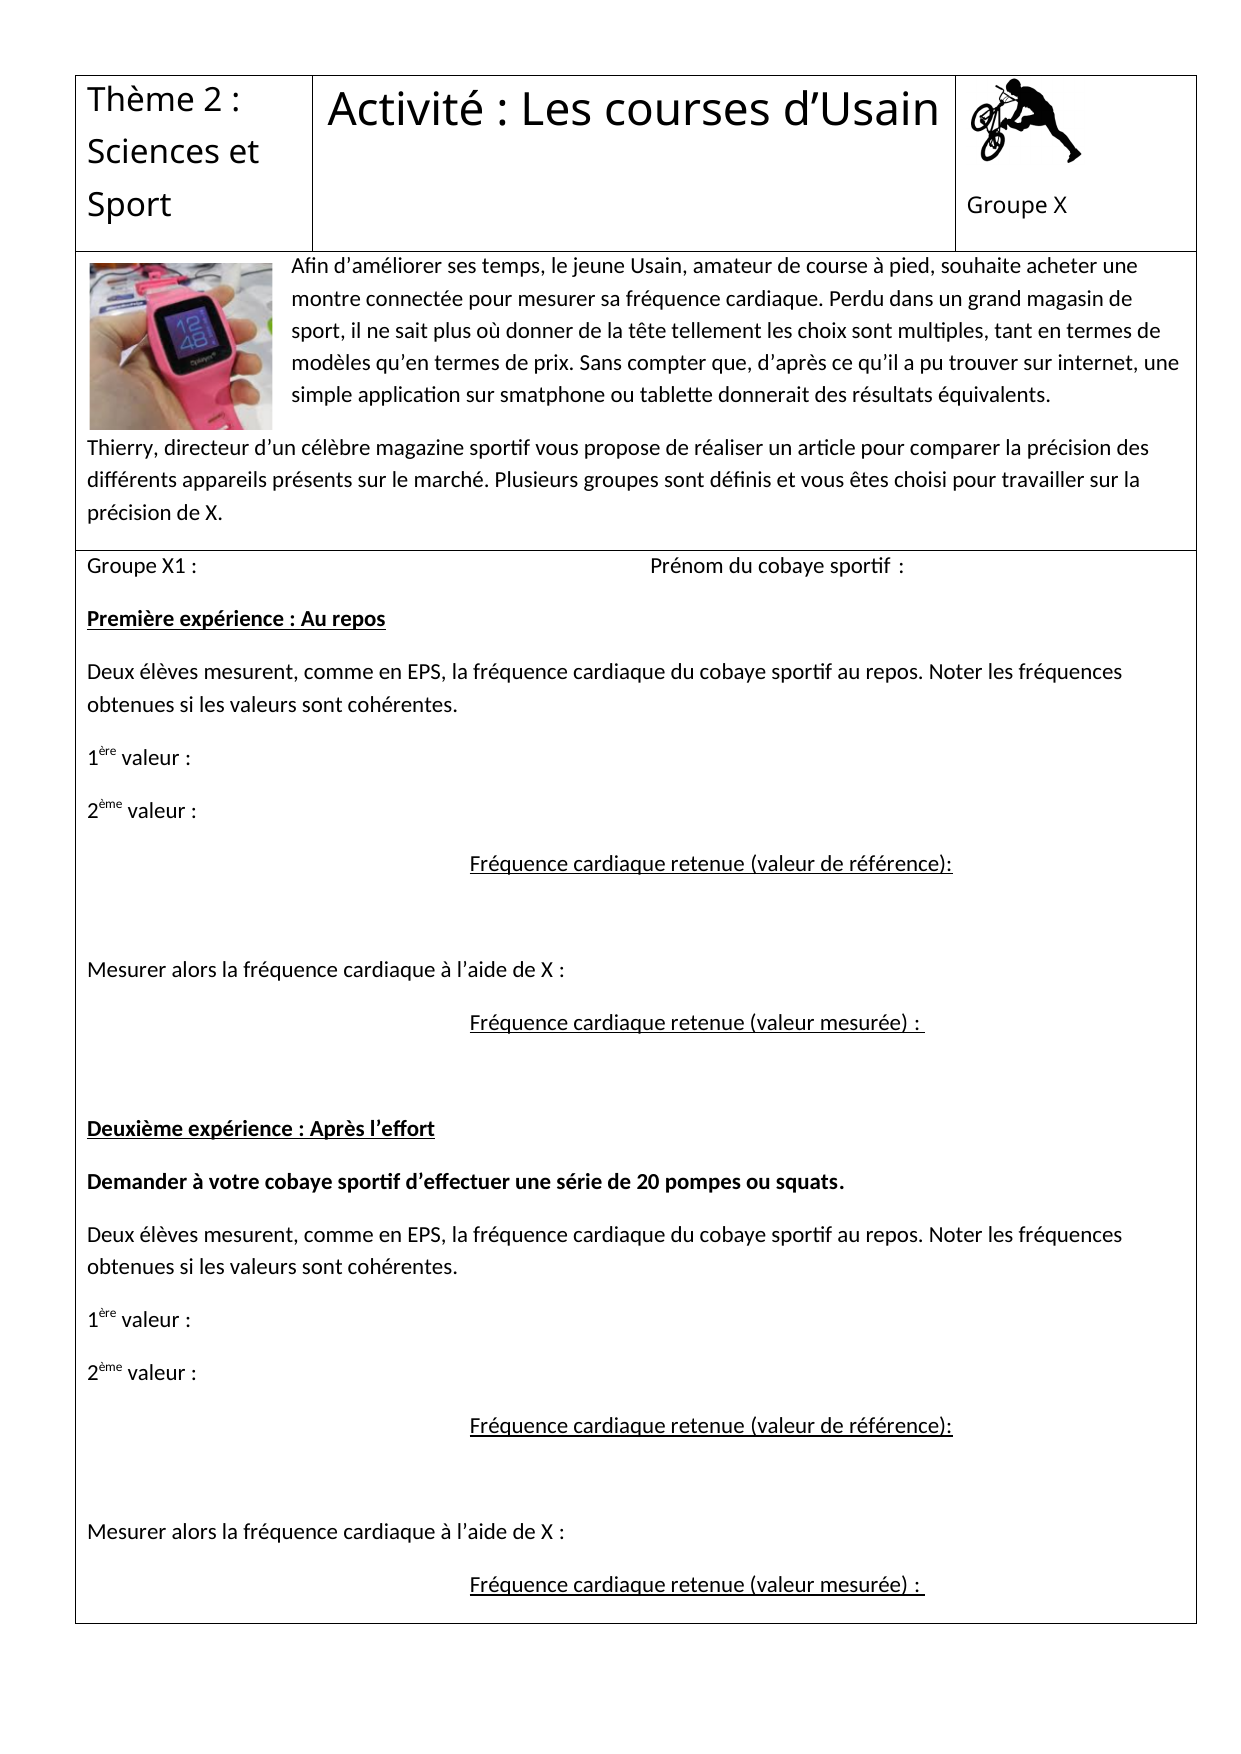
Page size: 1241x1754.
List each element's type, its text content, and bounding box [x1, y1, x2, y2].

table_cell Groupe X1 : Prénom du cobaye sportif : Première expérience : Au repos Deux élèves mesurent, comme en EPS, la fréquence cardiaque du cobaye sportif au repos. Noter les fréquences obtenues si les valeurs sont cohérentes. 1ère valeur : 2ème valeur : Fréquence cardiaque retenue (valeur de référence): Mesurer alors la fréquence cardiaque à l’aide de X : Fréquence cardiaque retenue (valeur mesurée) : Deuxième expérience : Après l’effort Demander à votre cobaye sportif d’effectuer une série de 20 pompes ou squats. Deux élèves mesurent, comme en EPS, la fréquence cardiaque du cobaye sportif au repos. Noter les fréquences obtenues si les valeurs sont cohérentes. 1ère valeur : 2ème valeur : Fréquence cardiaque retenue (valeur de référence): Mesurer alors la fréquence cardiaque à l’aide de X : Fréquence cardiaque retenue (valeur mesurée) : [76, 551, 1196, 1623]
table_header Activité : Les courses d’Usain [313, 76, 955, 251]
picture [966, 76, 1085, 165]
picture [89, 263, 273, 430]
table_header Thème 2 : Sciences et Sport [76, 76, 312, 251]
table_cell Afin d’améliorer ses temps, le jeune Usain, amateur de course à pied, souhaite acheter une montre connectée pour mesurer sa fréquence cardiaque. Perdu dans un grand magasin de sport, il ne sait plus où donner de la tête tellement les choix sont multiples, tant en termes de modèles qu’en termes de prix. Sans compter que, d’après ce qu’il a pu trouver sur internet, une simple application sur smatphone ou tablette donnerait des résultats équivalents. Thierry, directeur d’un célèbre magazine sportif vous propose de réaliser un article pour comparer la précision des différents appareils présents sur le marché. Plusieurs groupes sont définis et vous êtes choisi pour travailler sur la précision de X. [76, 252, 1196, 550]
table_header Groupe X [956, 76, 1196, 251]
